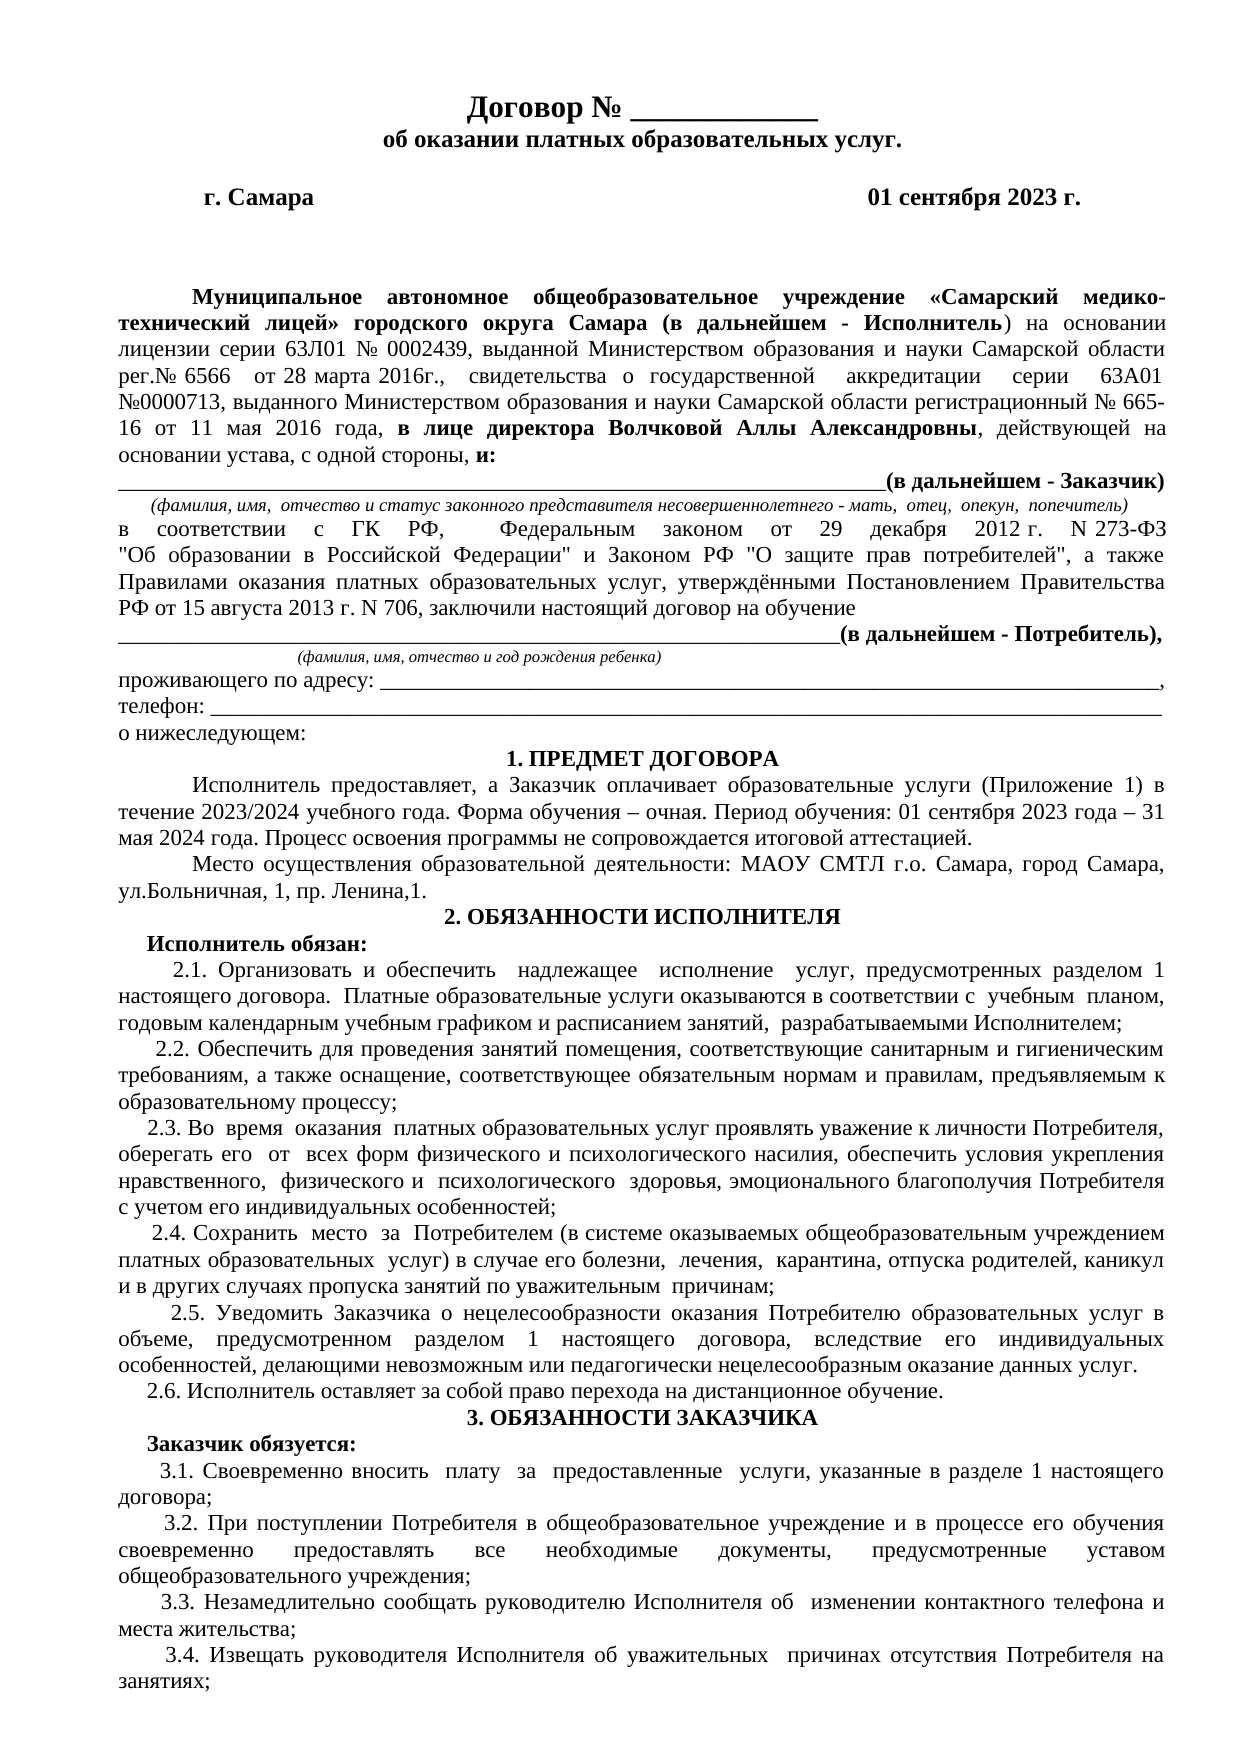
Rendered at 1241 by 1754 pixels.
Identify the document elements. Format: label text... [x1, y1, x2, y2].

text 3.1. Своевременно вносить плату за предоставленные услуги, указанные в разделе 1 настоящего договора; [118, 1457, 1167, 1509]
text в соответствии с ГК РФ, Федеральным законом от 29 декабря 2012 г. N 273-ФЗ "Об образовании в Российской Федерации" и Законом РФ "О защите прав потребителей", а также Правилами оказания платных образовательных услуг, утверждёнными Постановлением Правительства РФ от 15 августа 2013 г. N 706, заключили настоящий договор на обучение [118, 515, 1167, 621]
text 2.5. Уведомить Заказчика о нецелесообразности оказания Потребителю образовательных услуг в объеме, предусмотренном разделом 1 настоящего договора, вследствие его индивидуальных особенностей, делающими невозможным или педагогически нецелесообразным оказание данных услуг. [118, 1298, 1167, 1378]
text (фамилия, имя, отчество и год рождения ребенка) [118, 647, 1167, 666]
text 3. ОБЯЗАННОСТИ ЗАКАЗЧИКА [118, 1404, 1167, 1430]
text 3.4. Извещать руководителя Исполнителя об уважительных причинах отсутствия Потребителя на занятиях; [118, 1641, 1167, 1694]
text _______________________________________________________________(в дальнейшем - Потребитель), [118, 621, 1167, 647]
text (фамилия, имя, отчество и статус законного представителя несовершеннолетнего - мать, отец, опекун, попечитель) [118, 493, 1167, 515]
text 3.3. Незамедлительно сообщать руководителю Исполнителя об изменении контактного телефона и места жительства; [118, 1588, 1167, 1641]
text Заказчик обязуется: [118, 1430, 1167, 1457]
text Муниципальное автономное общеобразовательное учреждение «Самарский медико-технический лицей» городского округа Самара (в дальнейшем - Исполнитель) на основании лицензии серии 63Л01 № 0002439, выданной Министерством образования и науки Самарской области рег.№ 6566 от 28 марта 2016г., свидетельства о государственной аккредитации серии 63А01 №0000713, выданного Министерством образования и науки Самарской области регистрационный № 665-16 от 11 мая 2016 года, в лице директора Волчковой Аллы Александровны, действующей на основании устава, с одной стороны, и: [118, 283, 1167, 467]
text 2. ОБЯЗАННОСТИ ИСПОЛНИТЕЛЯ [118, 903, 1167, 929]
text телефон: ___________________________________________________________________________________ [118, 692, 1167, 719]
text о нижеследующем: [118, 719, 1167, 745]
text г. Самара 01 сентября 2023 г. [118, 182, 1167, 211]
text проживающего по адресу: ____________________________________________________________________, [118, 666, 1167, 692]
text 1. ПРЕДМЕТ ДОГОВОРА [118, 745, 1167, 771]
text 2.3. Во время оказания платных образовательных услуг проявлять уважение к личности Потребителя, оберегать его от всех форм физического и психологического насилия, обеспечить условия укрепления нравственного, физического и психологического здоровья, эмоционального благополучия Потребителя с учетом его индивидуальных особенностей; [118, 1114, 1167, 1219]
text Исполнитель обязан: [118, 929, 1167, 956]
text ___________________________________________________________________(в дальнейшем - Заказчик) [118, 467, 1167, 493]
text 2.2. Обеспечить для проведения занятий помещения, соответствующие санитарным и гигиеническим требованиям, а также оснащение, соответствующее обязательным нормам и правилам, предъявляемым к образовательному процессу; [118, 1035, 1167, 1114]
text 3.2. При поступлении Потребителя в общеобразовательное учреждение и в процессе его обучения своевременно предоставлять все необходимые документы, предусмотренные уставом общеобразовательного учреждения; [118, 1509, 1167, 1588]
text Исполнитель предоставляет, а Заказчик оплачивает образовательные услуги (Приложение 1) в течение 2023/2024 учебного года. Форма обучения – очная. Период обучения: 01 сентября 2023 года – 31 мая 2024 года. Процесс освоения программы не сопровождается итоговой аттестацией. [118, 771, 1167, 851]
text об оказании платных образовательных услуг. [118, 124, 1167, 153]
text 2.4. Сохранить место за Потребителем (в системе оказываемых общеобразовательным учреждением платных образовательных услуг) в случае его болезни, лечения, карантина, отпуска родителей, каникул и в других случаях пропуска занятий по уважительным причинам; [118, 1219, 1167, 1298]
text 2.6. Исполнитель оставляет за собой право перехода на дистанционное обучение. [118, 1378, 1167, 1404]
text 2.1. Организовать и обеспечить надлежащее исполнение услуг, предусмотренных разделом 1 настоящего договора. Платные образовательные услуги оказываются в соответствии с учебным планом, годовым календарным учебным графиком и расписанием занятий, разрабатываемыми Исполнителем; [118, 956, 1167, 1035]
text Место осуществления образовательной деятельности: МАОУ СМТЛ г.о. Самара, город Самара, ул.Больничная, 1, пр. Ленина,1. [118, 851, 1167, 903]
title Договор № ____________ [118, 89, 1167, 124]
